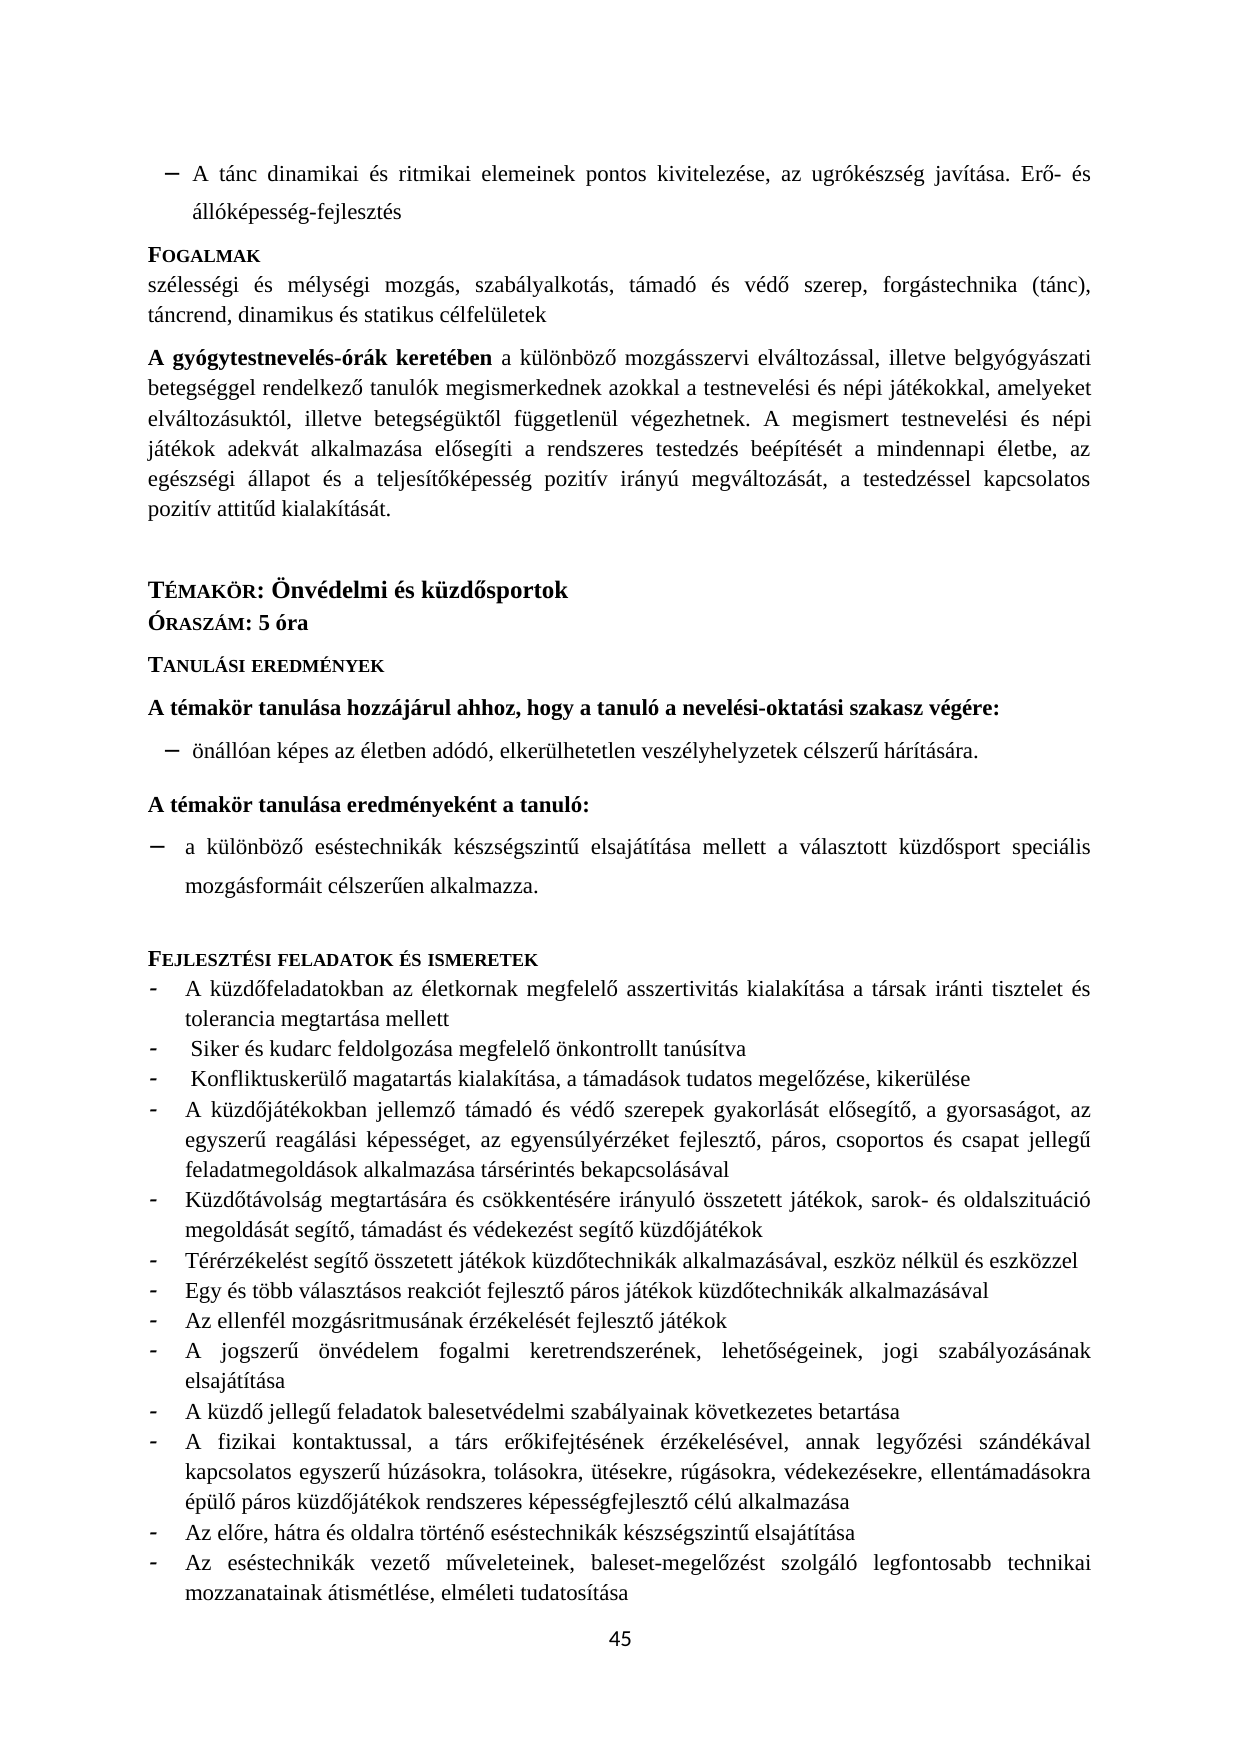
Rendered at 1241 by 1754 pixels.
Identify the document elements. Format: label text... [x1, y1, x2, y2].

list Az előre, hátra és oldalra történő eséstechnikák készségszintű elsajátítása [148, 1518, 1093, 1545]
list A fizikai kontaktussal, a társ erőkifejtésének érzékelésével, annak legyőzési szándékával kapcsolatos egyszerű húzásokra, tolásokra, ütésekre, rúgásokra, védekezésekre, ellentámadásokra épülő páros küzdőjátékok rendszeres képességfejlesztő célú alkalmazása [148, 1428, 1093, 1515]
text A gyógytestnevelés-órák keretében a különböző mozgásszervi elváltozással, illetve belgyógyászati betegséggel rendelkező tanulók megismerkednek azokkal a testnevelési és népi játékokkal, amelyeket elváltozásuktól, illetve betegségüktől függetlenül végezhetnek. A megismert testnevelési és népi játékok adekvát alkalmazása elősegíti a rendszeres testedzés beépítését a mindennapi életbe, az egészségi állapot és a teljesítőképesség pozitív irányú megváltozását, a testedzéssel kapcsolatos pozitív attitűd kialakítását. [148, 344, 1093, 522]
list Az ellenfél mozgásritmusának érzékelését fejlesztő játékok [148, 1307, 1093, 1333]
list Az eséstechnikák vezető műveleteinek, baleset-megelőzést szolgáló legfontosabb technikai mozzanatainak átismétlése, elméleti tudatosítása [148, 1549, 1093, 1605]
list Egy és több választásos reakciót fejlesztő páros játékok küzdőtechnikák alkalmazásával [148, 1277, 1093, 1303]
text szélességi és mélységi mozgás, szabályalkotás, támadó és védő szerep, forgástechnika (tánc), táncrend, dinamikus és statikus célfelületek [148, 271, 1093, 328]
text Tanulási eredmények [148, 651, 1093, 678]
text Fejlesztési feladatok és ismeretek [148, 944, 1093, 971]
list a különböző eséstechnikák készségszintű elsajátítása mellett a választott küzdősport speciális mozgásformáit célszerűen alkalmazza. [148, 821, 1093, 898]
list Konfliktuskerülő magatartás kialakítása, a támadások tudatos megelőzése, kikerülése [148, 1065, 1093, 1092]
list A küzdő jellegű feladatok balesetvédelmi szabályainak következetes betartása [148, 1398, 1093, 1424]
text A témakör tanulása hozzájárul ahhoz, hogy a tanuló a nevelési-oktatási szakasz végére: [148, 694, 1093, 720]
list A jogszerű önvédelem fogalmi keretrendszerének, lehetőségeinek, jogi szabályozásának elsajátítása [148, 1337, 1093, 1394]
text Témakör: Önvédelmi és küzdősportok [148, 576, 1093, 604]
text Óraszám: 5 óra [148, 608, 1093, 635]
list Térérzékelést segítő összetett játékok küzdőtechnikák alkalmazásával, eszköz nélkül és eszközzel [148, 1247, 1093, 1273]
list Küzdőtávolság megtartására és csökkentésére irányuló összetett játékok, sarok- és oldalszituáció megoldását segítő, támadást és védekezést segítő küzdőjátékok [148, 1186, 1093, 1243]
text A témakör tanulása eredményeként a tanuló: [148, 791, 1093, 817]
list A tánc dinamikai és ritmikai elemeinek pontos kivitelezése, az ugrókészség javítása. Erő- és állóképesség-fejlesztés [162, 148, 1093, 225]
list önállóan képes az életben adódó, elkerülhetetlen veszélyhelyzetek célszerű hárítására. [162, 724, 1093, 771]
list A küzdőfeladatokban az életkornak megfelelő asszertivitás kialakítása a társak iránti tisztelet és tolerancia megtartása mellett [148, 975, 1093, 1031]
text Fogalmak [148, 241, 1093, 267]
list A küzdőjátékokban jellemző támadó és védő szerepek gyakorlását elősegítő, a gyorsaságot, az egyszerű reagálási képességet, az egyensúlyérzéket fejlesztő, páros, csoportos és csapat jellegű feladatmegoldások alkalmazása társérintés bekapcsolásával [148, 1096, 1093, 1182]
list Siker és kudarc feldolgozása megfelelő önkontrollt tanúsítva [148, 1035, 1093, 1062]
